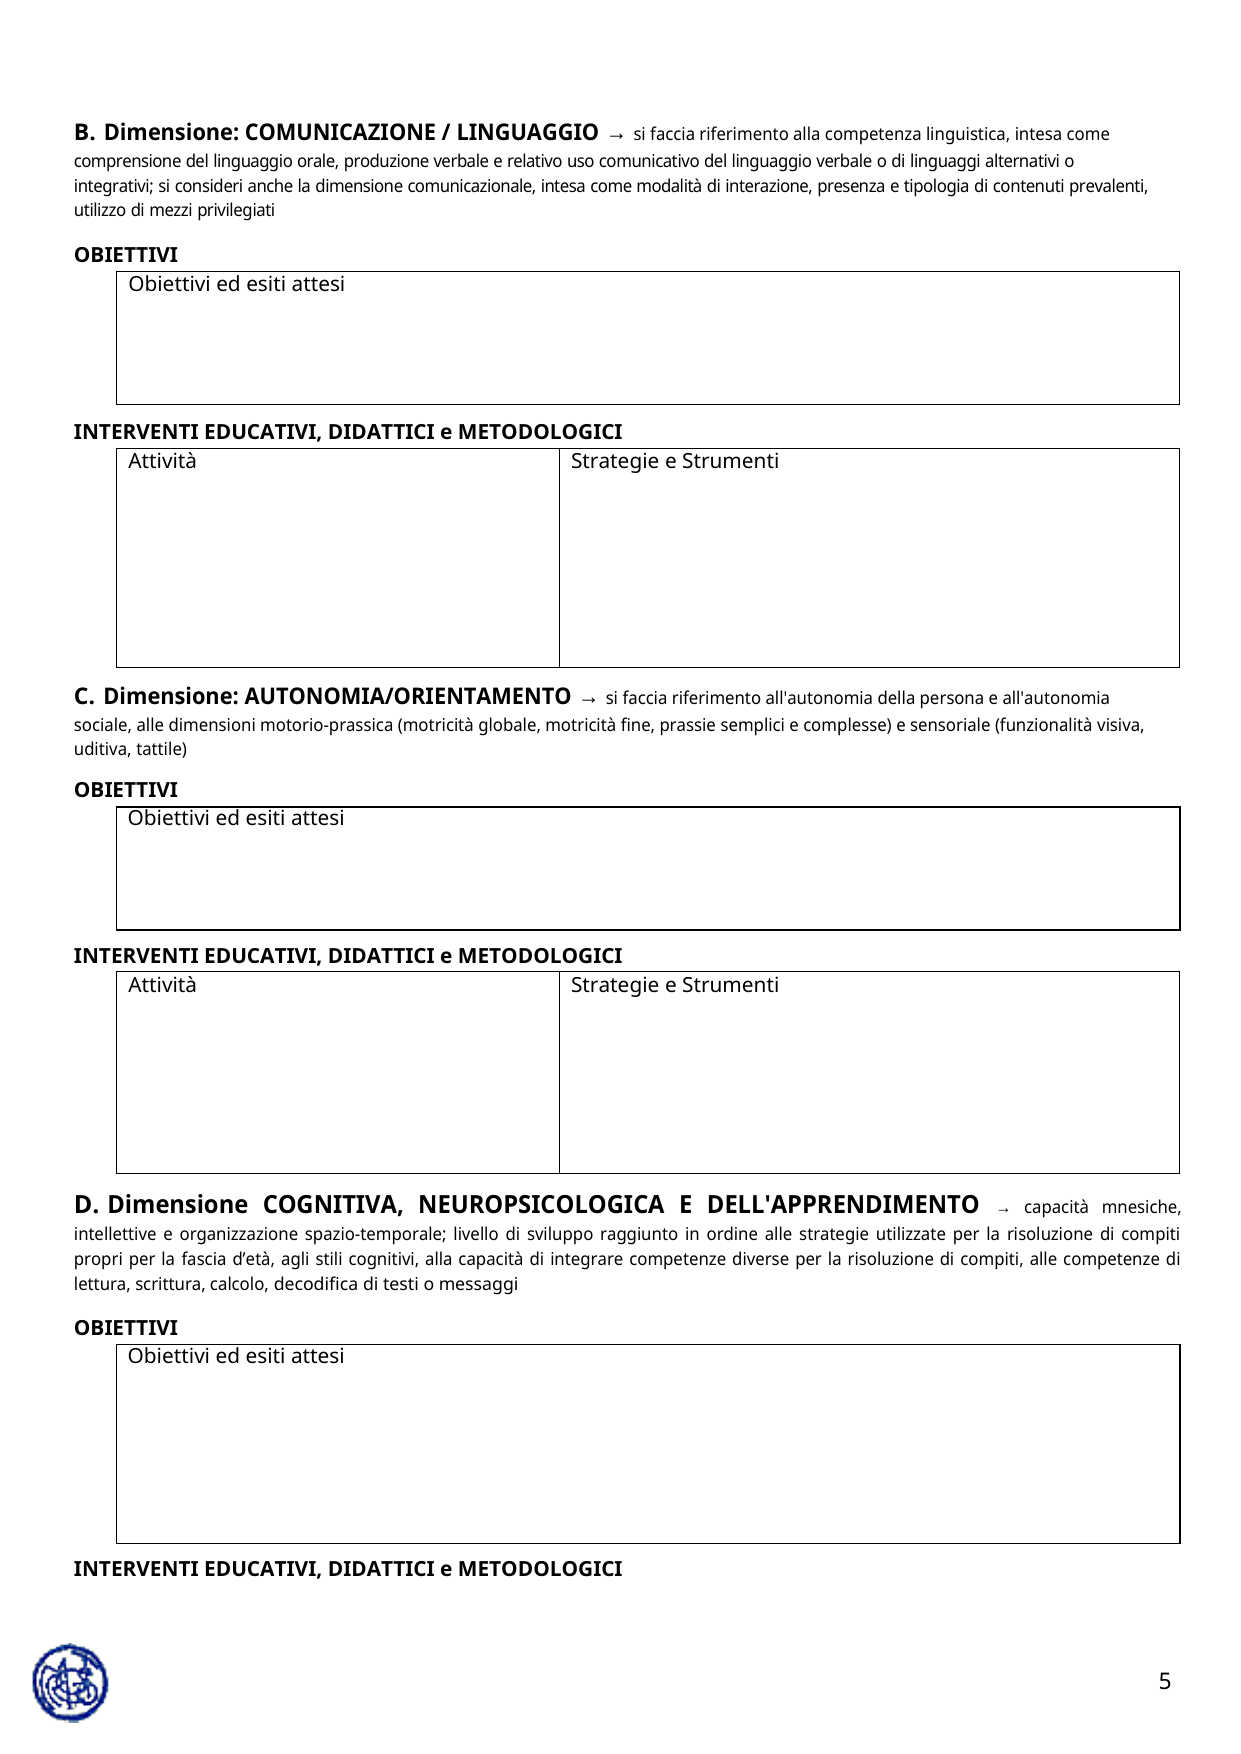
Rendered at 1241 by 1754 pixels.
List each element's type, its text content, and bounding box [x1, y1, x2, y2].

picture [31, 1643, 111, 1723]
text INTERVENTI EDUCATIVI, DIDATTICI e METODOLOGICI [74, 1554, 1217, 1582]
table_header Attività [117, 972, 559, 1173]
text INTERVENTI EDUCATIVI, DIDATTICI e METODOLOGICI [74, 417, 1217, 446]
table_header Obiettivi ed esiti attesi [117, 272, 1179, 404]
text OBIETTIVI [74, 1313, 1217, 1342]
text INTERVENTI EDUCATIVI, DIDATTICI e METODOLOGICI [74, 941, 1217, 969]
list Dimensione: COMUNICAZIONE / LINGUAGGIO → si faccia riferimento alla competenza linguistica, intesa come comprensione del linguaggio orale, produzione verbale e relativo uso comunicativo del linguaggio verbale o di linguaggi alternativi o integrativi; si consideri anche la dimensione comunicazionale, intesa come modalità di interazione, presenza e tipologia di contenuti prevalenti, utilizzo di mezzi privilegiati [74, 116, 1149, 222]
table_header Attività [117, 449, 559, 667]
list Dimensione COGNITIVA, NEUROPSICOLOGICA E DELL'APPRENDIMENTO → capacità mnesiche, intellettive e organizzazione spazio-temporale; livello di sviluppo raggiunto in ordine alle strategie utilizzate per la risoluzione di compiti propri per la fascia d’età, agli stili cognitivi, alla capacità di integrare competenze diverse per la risoluzione di compiti, alle competenze di lettura, scrittura, calcolo, decodifica di testi o messaggi [74, 1187, 1182, 1295]
text OBIETTIVI [74, 240, 1217, 268]
table_header Strategie e Strumenti [560, 972, 1179, 1173]
text OBIETTIVI [74, 775, 1217, 803]
table_header Strategie e Strumenti [560, 449, 1179, 667]
list Dimensione: AUTONOMIA/ORIENTAMENTO → si faccia riferimento all'autonomia della persona e all'autonomia sociale, alle dimensioni motorio-prassica (motricità globale, motricità fine, prassie semplici e complesse) e sensoriale (funzionalità visiva, uditiva, tattile) [74, 680, 1167, 761]
